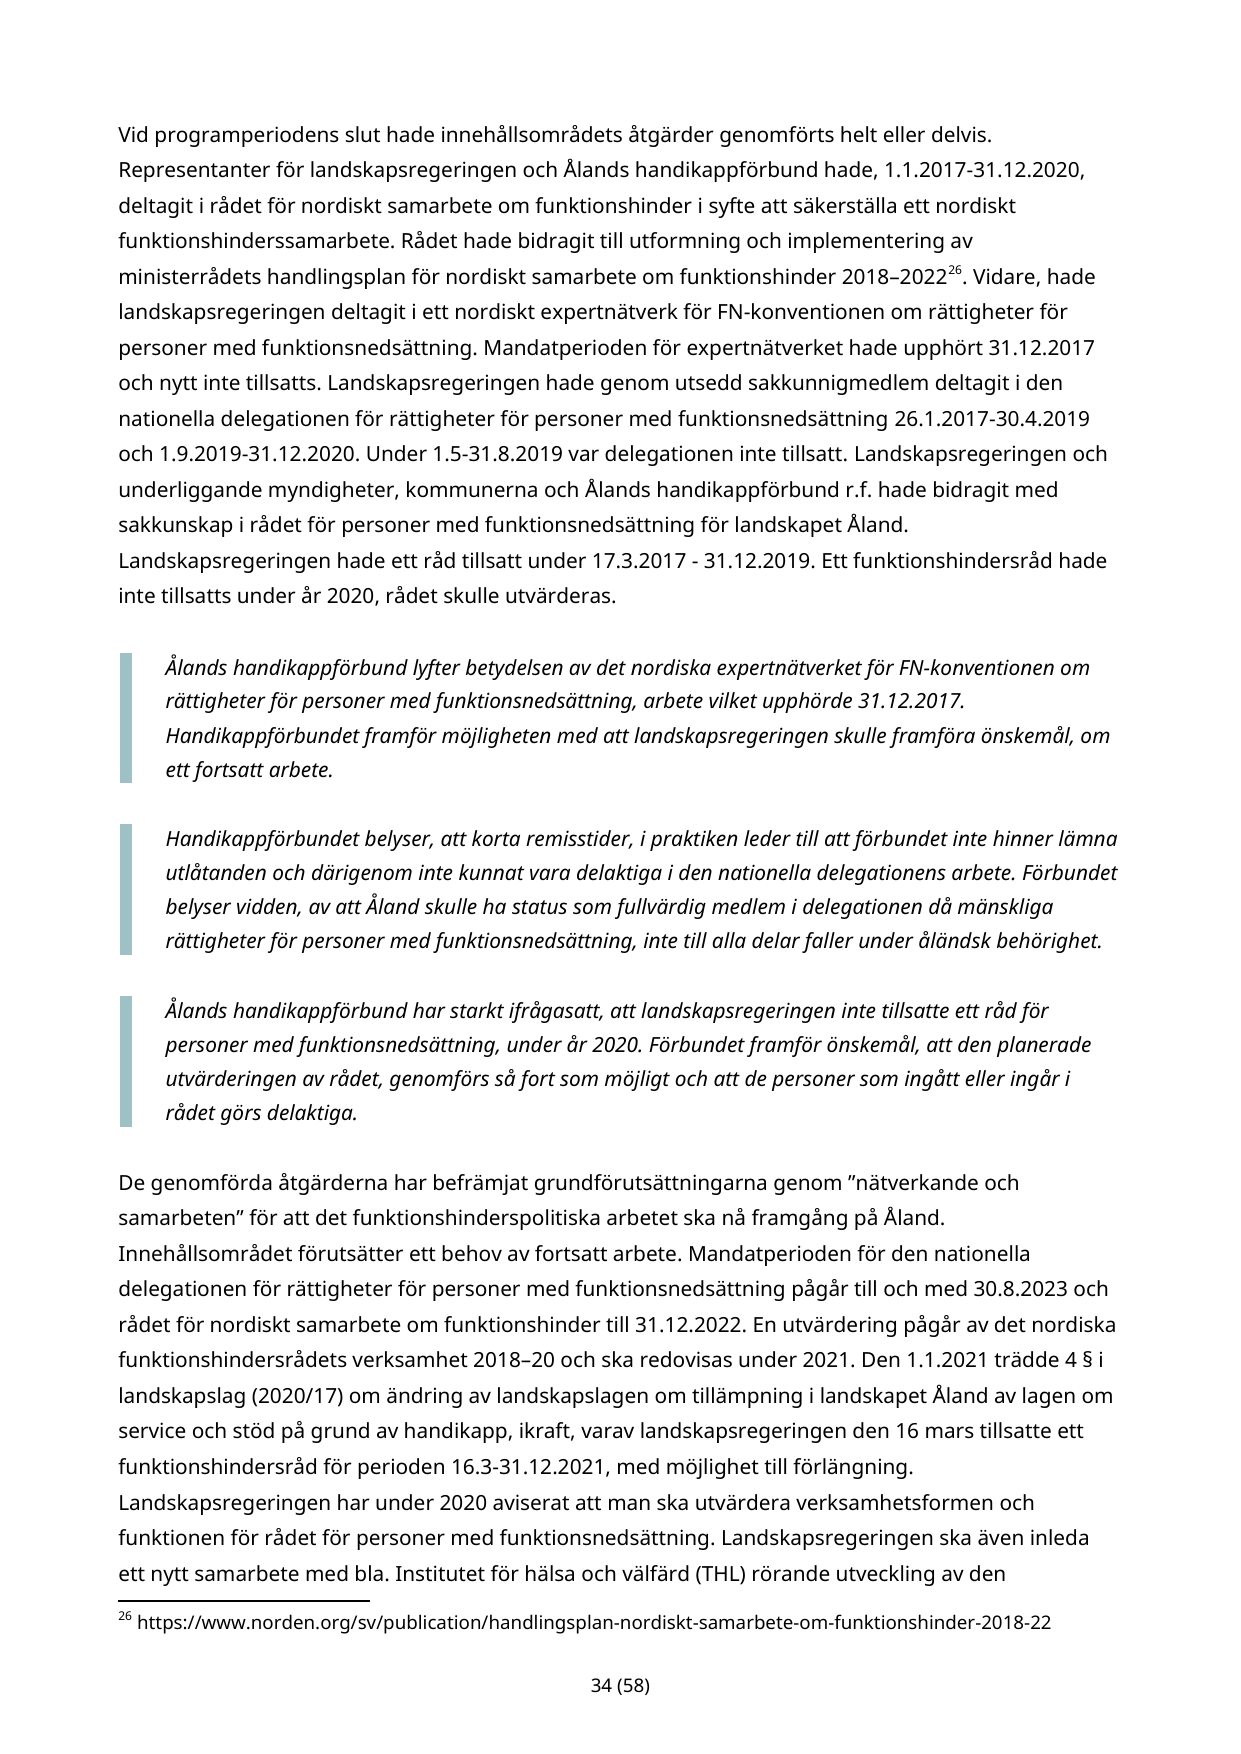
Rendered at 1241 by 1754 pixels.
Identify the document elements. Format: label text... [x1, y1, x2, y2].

text Ålands handikappförbund lyfter betydelsen av det nordiska expertnätverket för FN-konventionen om rättigheter för personer med funktionsnedsättning, arbete vilket upphörde 31.12.2017. Handikappförbundet framför möjligheten med att landskapsregeringen skulle framföra önskemål, om ett fortsatt arbete. [132, 653, 1122, 783]
text Ålands handikappförbund har starkt ifrågasatt, att landskapsregeringen inte tillsatte ett råd för personer med funktionsnedsättning, under år 2020. Förbundet framför önskemål, att den planerade utvärderingen av rådet, genomförs så fort som möjligt och att de personer som ingått eller ingår i rådet görs delaktiga. [132, 996, 1122, 1127]
text Vid programperiodens slut hade innehållsområdets åtgärder genomförts helt eller delvis. Representanter för landskapsregeringen och Ålands handikappförbund hade, 1.1.2017-31.12.2020, deltagit i rådet för nordiskt samarbete om funktionshinder i syfte att säkerställa ett nordiskt funktionshinderssamarbete. Rådet hade bidragit till utformning och implementering av ministerrådets handlingsplan för nordiskt samarbete om funktionshinder 2018–2022. Vidare, hade landskapsregeringen deltagit i ett nordiskt expertnätverk för FN-konventionen om rättigheter för personer med funktionsnedsättning. Mandatperioden för expertnätverket hade upphört 31.12.2017 och nytt inte tillsatts. Landskapsregeringen hade genom utsedd sakkunnigmedlem deltagit i den nationella delegationen för rättigheter för personer med funktionsnedsättning 26.1.2017-30.4.2019 och 1.9.2019-31.12.2020. Under 1.5-31.8.2019 var delegationen inte tillsatt. Landskapsregeringen och underliggande myndigheter, kommunerna och Ålands handikappförbund r.f. hade bidragit med sakkunskap i rådet för personer med funktionsnedsättning för landskapet Åland. Landskapsregeringen hade ett råd tillsatt under 17.3.2017 - 31.12.2019. Ett funktionshindersråd hade inte tillsatts under år 2020, rådet skulle utvärderas. [118, 120, 1122, 610]
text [118, 1168, 1122, 1587]
text Handikappförbundet belyser, att korta remisstider, i praktiken leder till att förbundet inte hinner lämna utlåtanden och därigenom inte kunnat vara delaktiga i den nationella delegationens arbete. Förbundet belyser vidden, av att Åland skulle ha status som fullvärdig medlem i delegationen då mänskliga rättigheter för personer med funktionsnedsättning, inte till alla delar faller under åländsk behörighet. [132, 824, 1122, 955]
